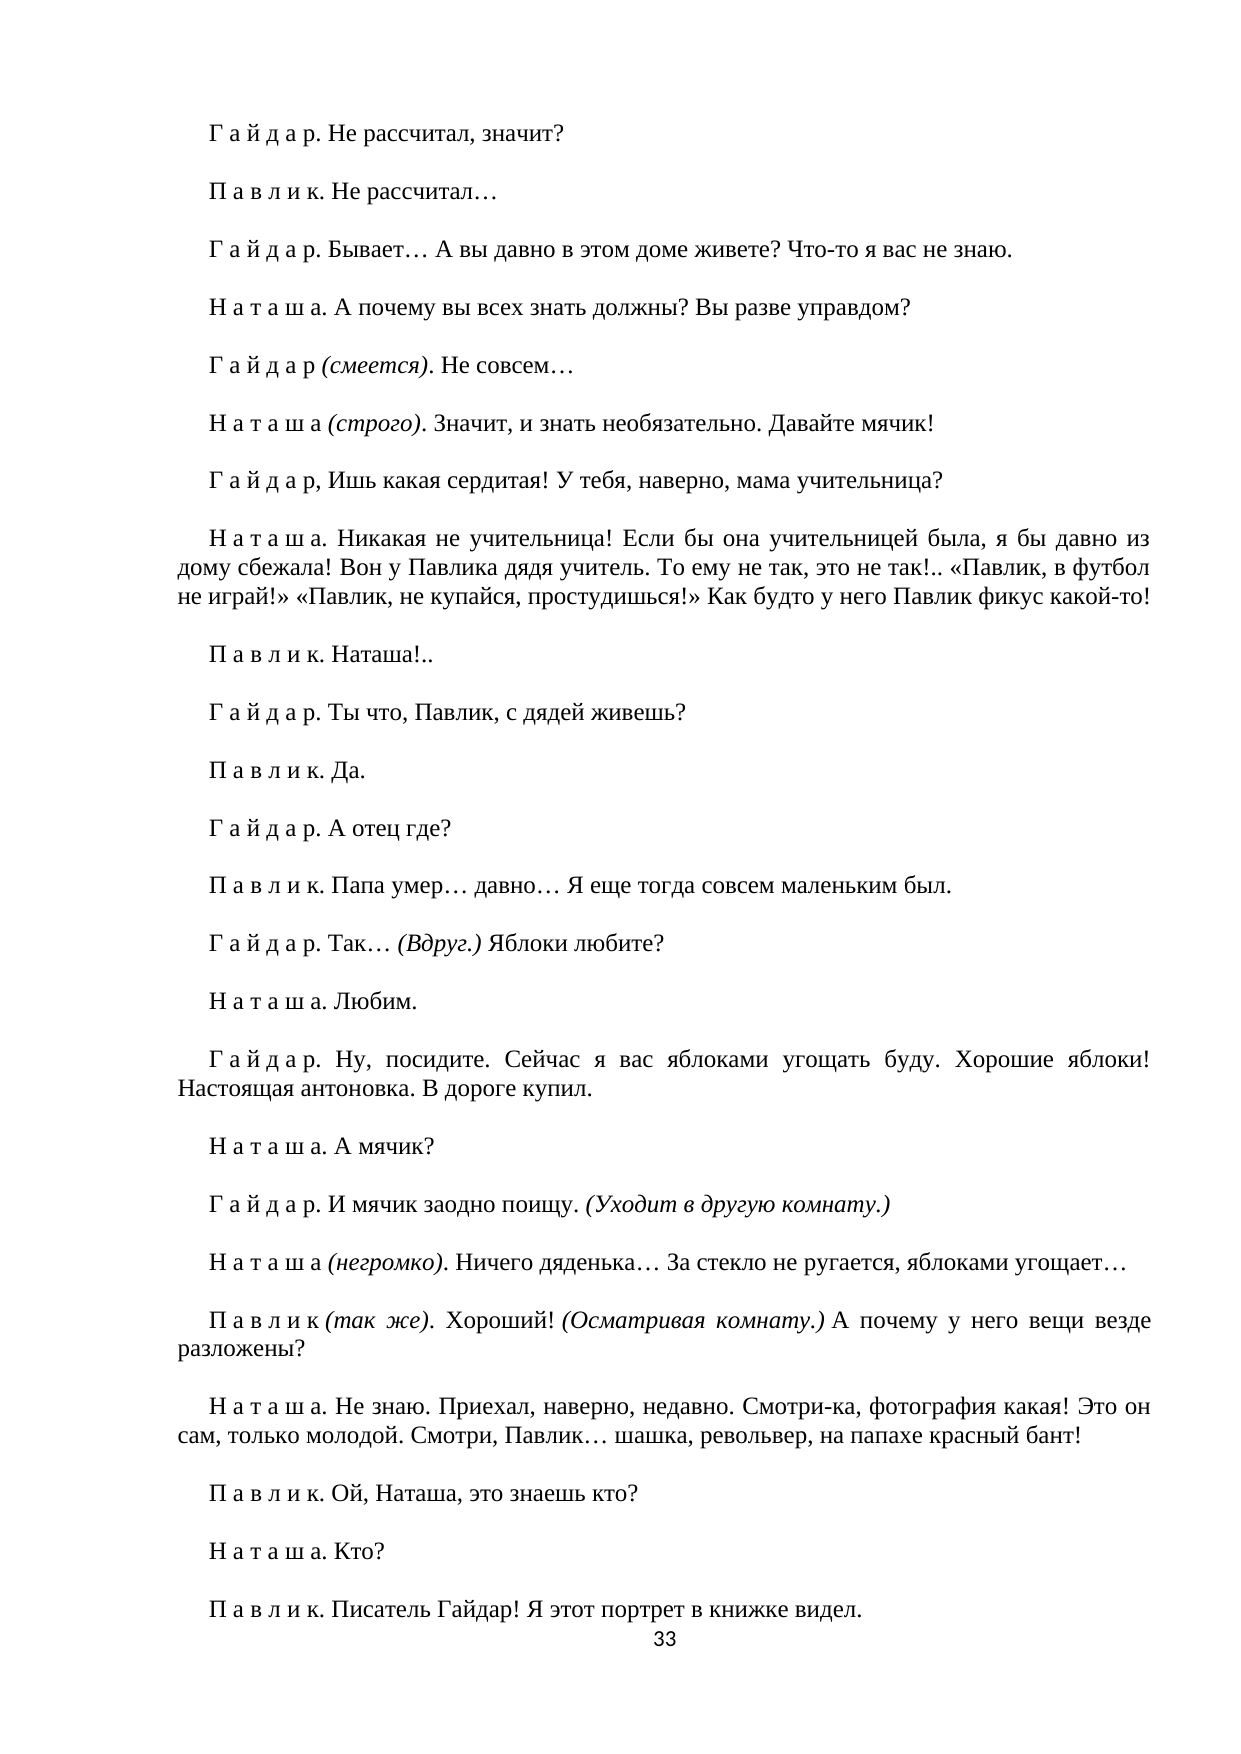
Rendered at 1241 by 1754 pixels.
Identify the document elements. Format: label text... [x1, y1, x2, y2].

text Г а й д а р. Ну, посидите. Сейчас я вас яблоками угощать буду. Хорошие яблоки! Настоящая антоновка. В дороге купил. [177, 1044, 1152, 1102]
text Н а т а ш а. Не знаю. Приехал, наверно, недавно. Смотри-ка, фотография какая! Это он сам, только молодой. Смотри, Павлик… шашка, револьвер, на папахе красный бант! [177, 1391, 1152, 1449]
text Н а т а ш а. Кто? [177, 1536, 1152, 1565]
text П а в л и к. Да. [177, 755, 1152, 783]
text П а в л и к (так же). Хороший! (Осматривая комнату.) А почему у него вещи везде разложены? [177, 1305, 1152, 1362]
text П а в л и к. Папа умер… давно… Я еще тогда совсем маленьким был. [177, 871, 1152, 899]
text Г а й д а р, Ишь какая сердитая! У тебя, наверно, мама учительница? [177, 466, 1152, 494]
text П а в л и к. Не рассчитал… [177, 176, 1152, 205]
text П а в л и к. Наташа!.. [177, 639, 1152, 668]
text Н а т а ш а. А мячик? [177, 1131, 1152, 1160]
text Н а т а ш а. Любим. [177, 986, 1152, 1015]
text Г а й д а р. Ты что, Павлик, с дядей живешь? [177, 697, 1152, 726]
text П а в л и к. Писатель Гайдар! Я этот портрет в книжке видел. [177, 1594, 1152, 1623]
text Г а й д а р. А отец где? [177, 813, 1152, 841]
text Г а й д а р. Бывает… А вы давно в этом доме живете? Что-то я вас не знаю. [177, 234, 1152, 263]
text Н а т а ш а. А почему вы всех знать должны? Вы разве управдом? [177, 292, 1152, 321]
text Г а й д а р. Так… (Вдруг.) Яблоки любите? [177, 928, 1152, 957]
text Г а й д а р. И мячик заодно поищу. (Уходит в другую комнату.) [177, 1189, 1152, 1218]
text Г а й д а р (смеется). Не совсем… [177, 350, 1152, 378]
text Г а й д а р. Не рассчитал, значит? [177, 118, 1152, 147]
text П а в л и к. Ой, Наташа, это знаешь кто? [177, 1478, 1152, 1507]
text Н а т а ш а. Никакая не учительница! Если бы она учительницей была, я бы давно из дому сбежала! Вон у Павлика дядя учитель. То ему не так, это не так!.. «Павлик, в футбол не играй!» «Павлик, не купайся, простудишься!» Как будто у него Павлик фикус какой-то! [177, 523, 1152, 610]
text Н а т а ш а (строго). Значит, и знать необязательно. Давайте мячик! [177, 408, 1152, 436]
text Н а т а ш а (негромко). Ничего дяденька… За стекло не ругается, яблоками угощает… [177, 1247, 1152, 1276]
